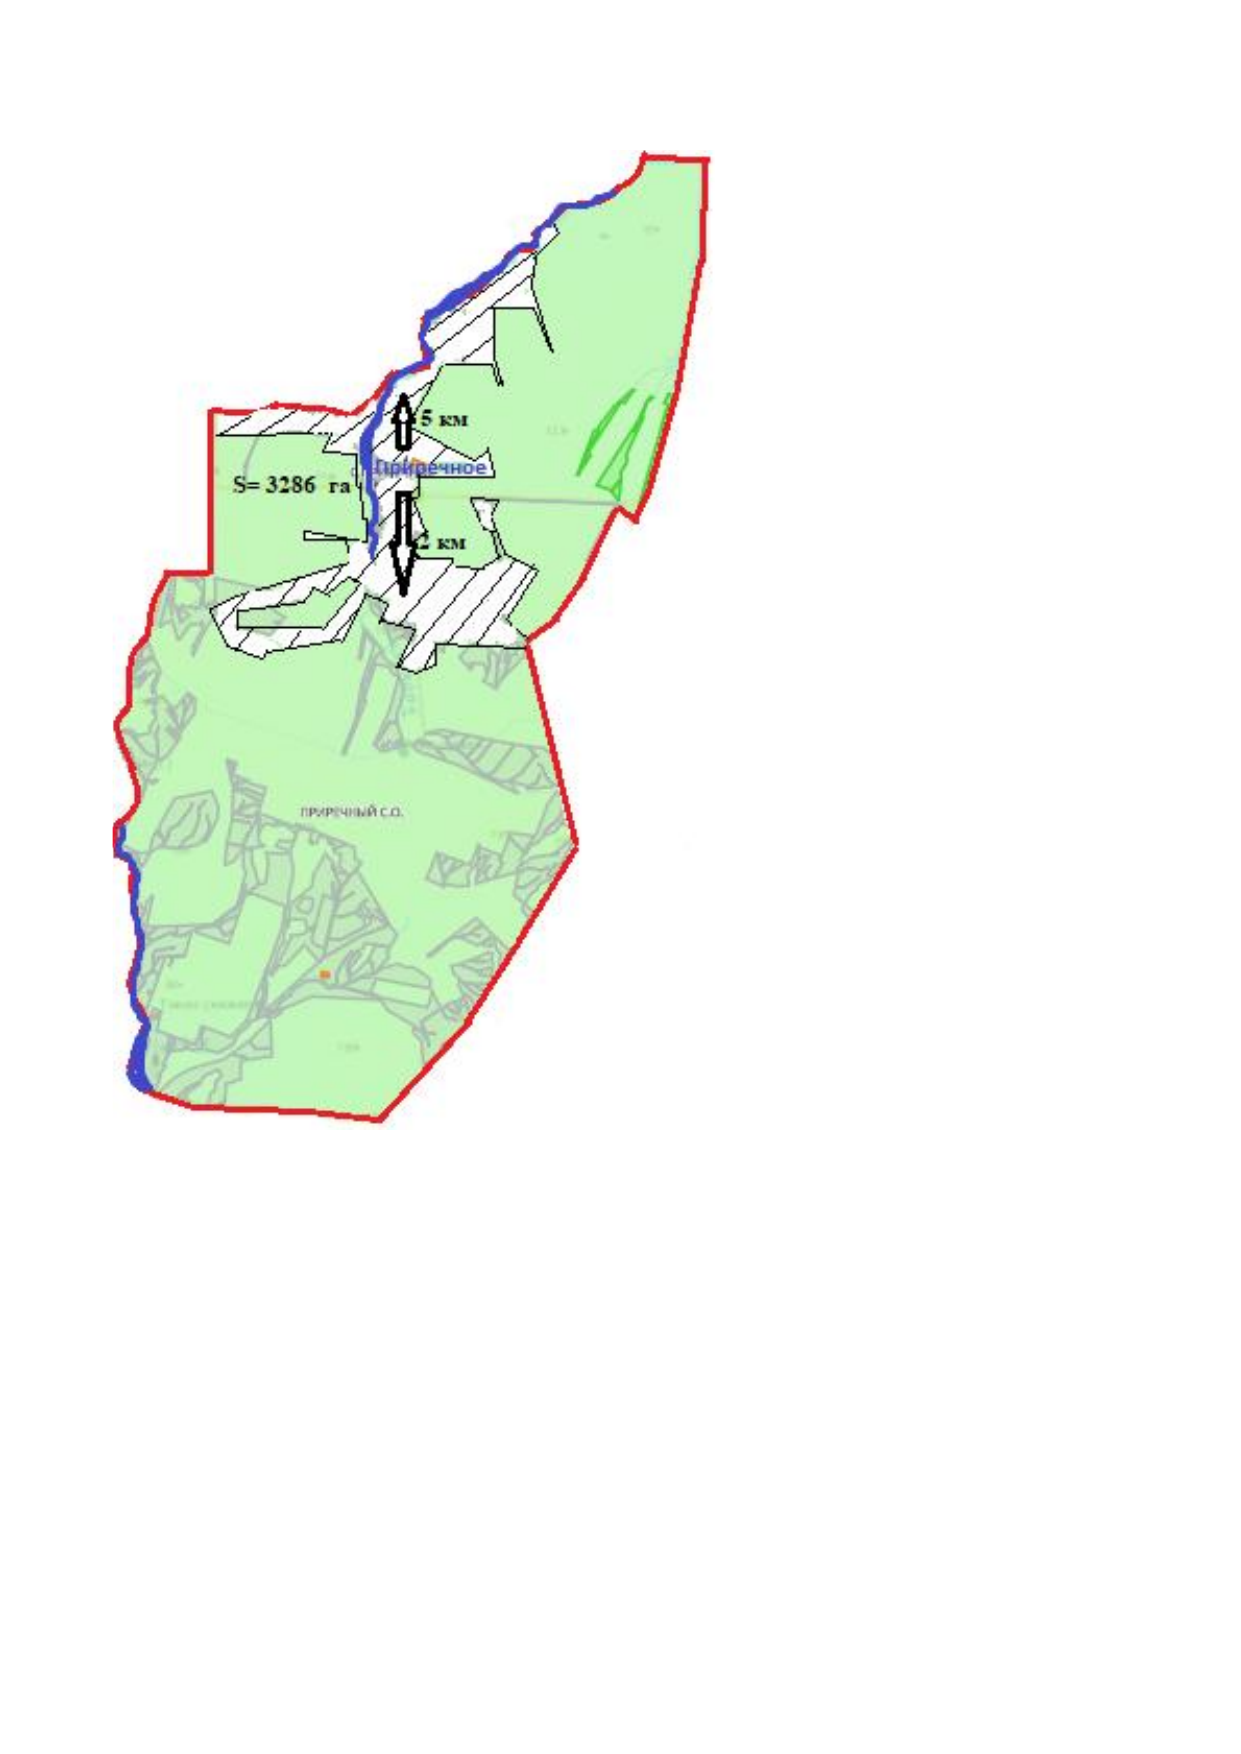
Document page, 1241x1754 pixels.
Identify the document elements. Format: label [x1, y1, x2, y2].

picture [112, 150, 717, 1130]
